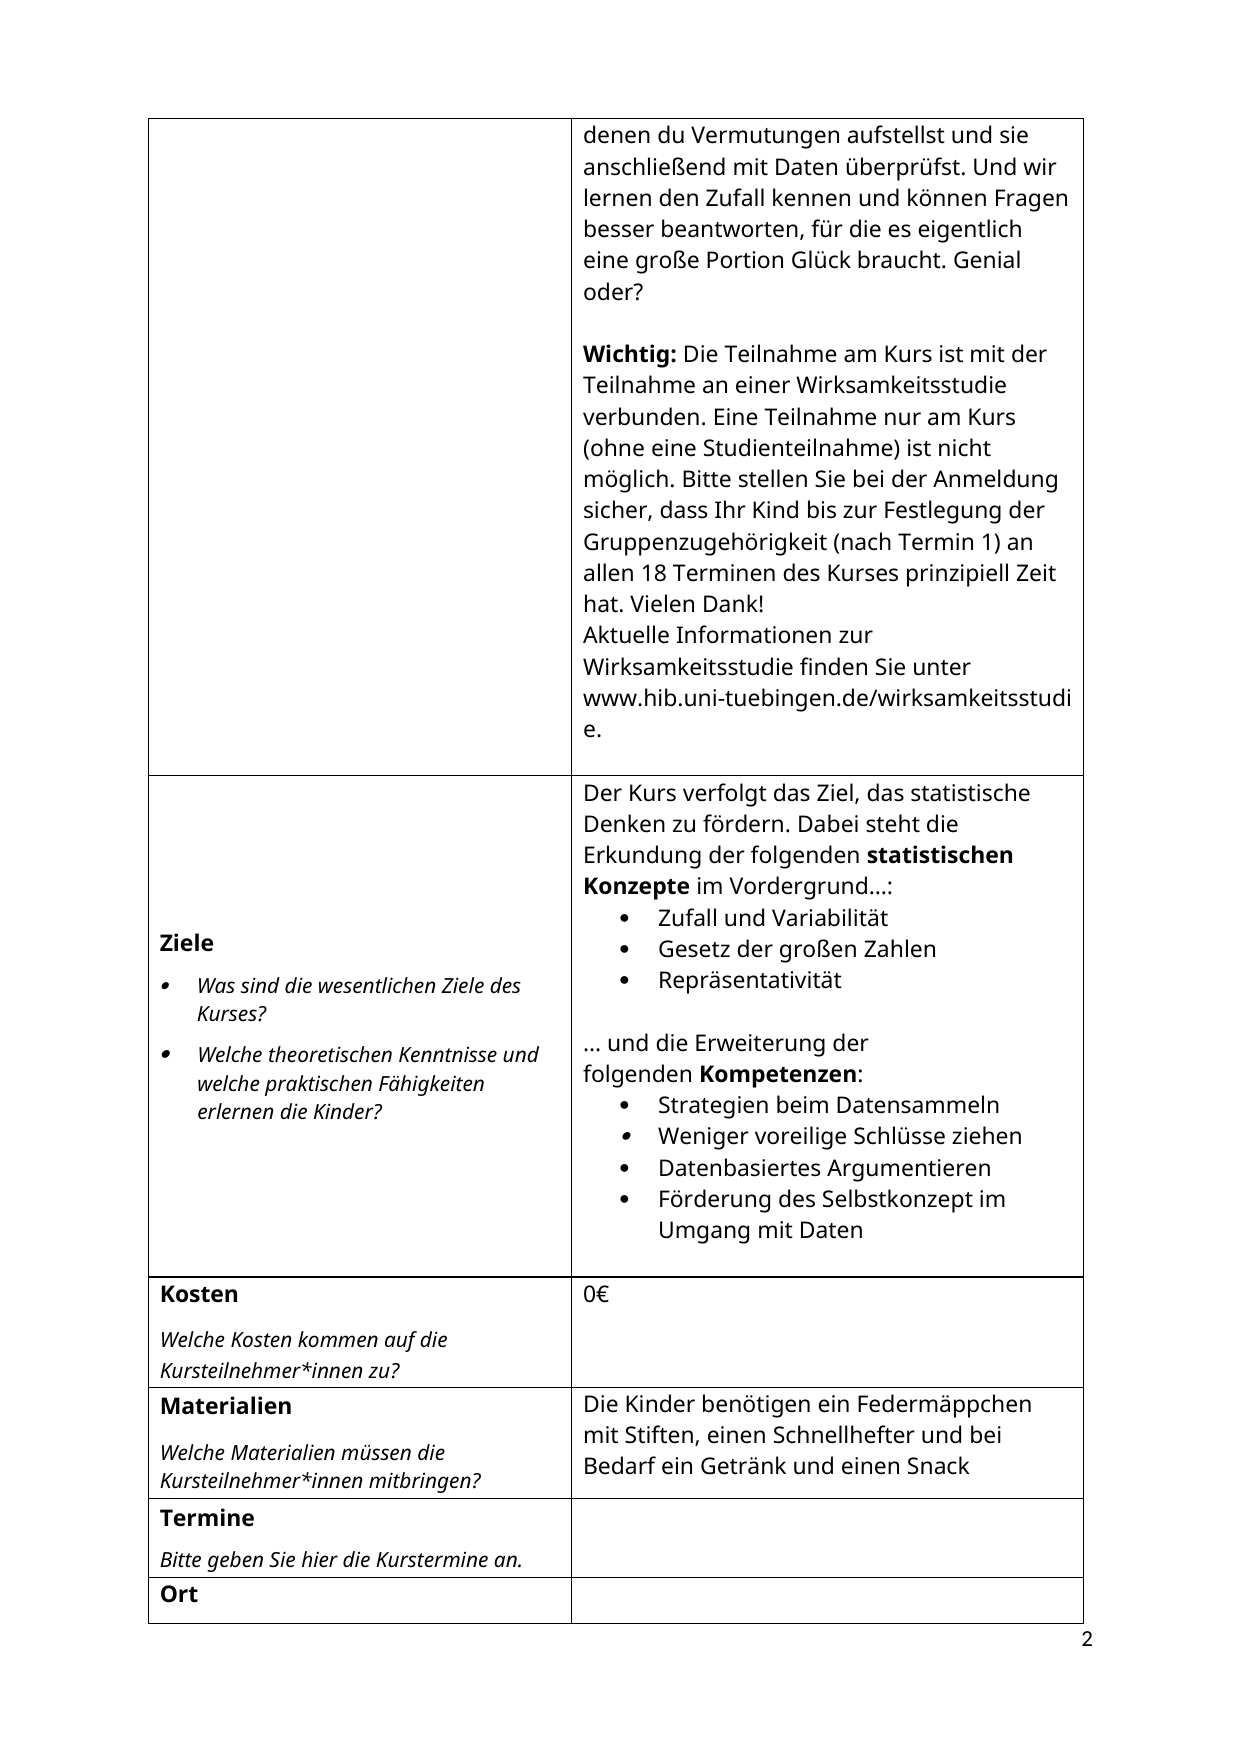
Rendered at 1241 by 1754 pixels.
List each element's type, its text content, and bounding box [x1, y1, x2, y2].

table_cell Termine Bitte geben Sie hier die Kurstermine an. [149, 1499, 571, 1577]
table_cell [572, 119, 1083, 775]
table_cell 0€ [572, 1278, 1083, 1387]
table_cell Die Kinder benötigen ein Federmäppchen mit Stiften, einen Schnellhefter und bei Bedarf ein Getränk und einen Snack [572, 1388, 1083, 1497]
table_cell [149, 1578, 571, 1623]
table_cell [572, 1499, 1083, 1577]
table_cell Der Kurs verfolgt das Ziel, das statistische Denken zu fördern. Dabei steht die Erkundung der folgenden statistischen Konzepte im Vordergrund…: Zufall und Variabilität Gesetz der großen Zahlen Repräsentativität … und die Erweiterung der folgenden Kompetenzen: Strategien beim Datensammeln Weniger voreilige Schlüsse ziehen Datenbasiertes Argumentieren Förderung des Selbstkonzept im Umgang mit Daten [572, 776, 1083, 1276]
table_cell Kosten Welche Kosten kommen auf die Kursteilnehmer*innen zu? [149, 1278, 571, 1387]
table_cell Ziele Was sind die wesentlichen Ziele des Kurses? Welche theoretischen Kenntnisse und welche praktischen Fähigkeiten erlernen die Kinder? [149, 776, 571, 1276]
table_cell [149, 119, 571, 775]
table_cell [572, 1578, 1083, 1623]
table_cell Materialien Welche Materialien müssen die Kursteilnehmer*innen mitbringen? [149, 1388, 571, 1497]
